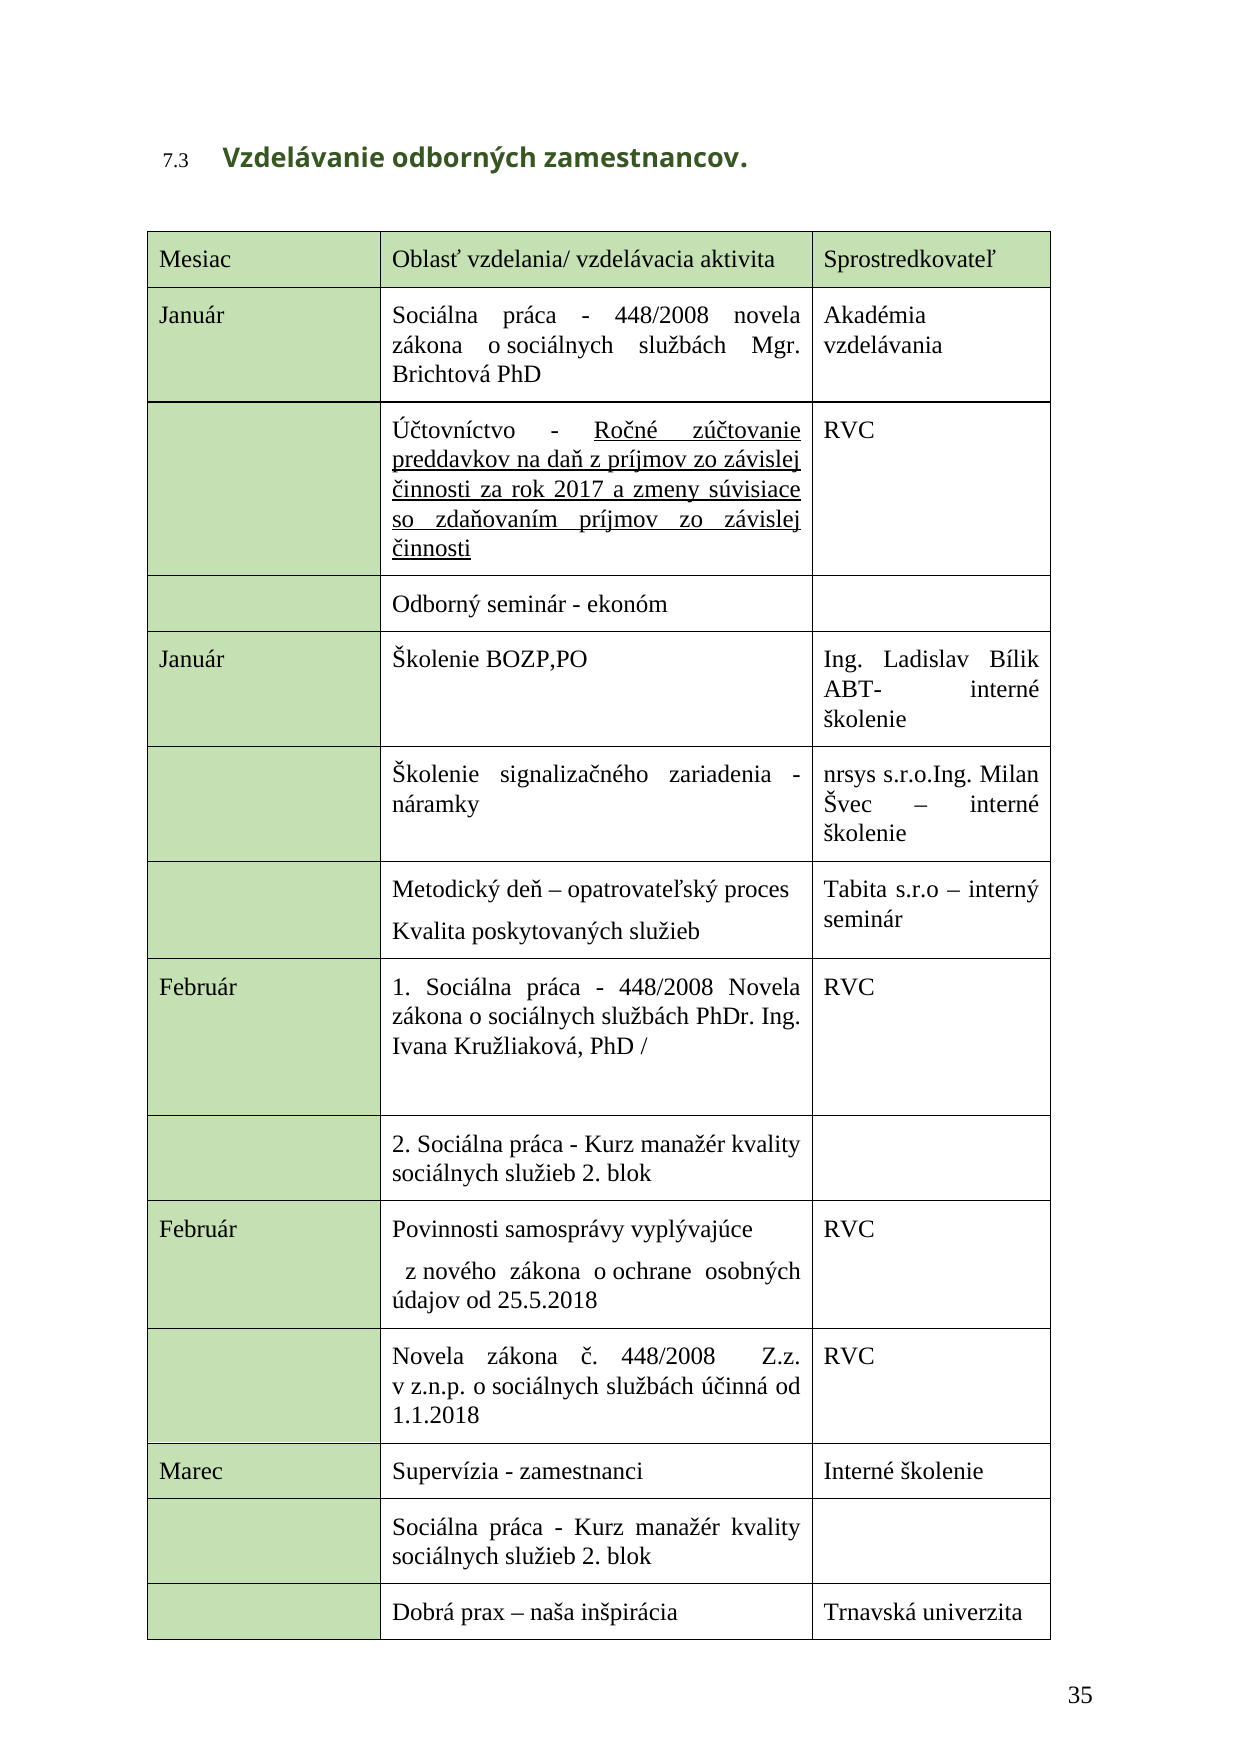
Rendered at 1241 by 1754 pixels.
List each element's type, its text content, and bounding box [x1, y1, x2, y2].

table_cell Účtovníctvo - Ročné zúčtovanie preddavkov na daň z príjmov zo závislej činnosti za rok 2017 a zmeny súvisiace so zdaňovaním príjmov zo závislej činnosti [381, 403, 812, 575]
table_cell Dobrá prax – naša inšpirácia [381, 1584, 812, 1639]
table_header Oblasť vzdelania/ vzdelávacia aktivita [381, 232, 812, 287]
table_cell Január [148, 632, 380, 746]
table_cell RVC [813, 1201, 1050, 1328]
table_header Sprostredkovateľ [813, 232, 1050, 287]
table_cell 2. Sociálna práca - Kurz manažér kvality sociálnych služieb 2. blok [381, 1116, 812, 1200]
table_cell Tabita s.r.o – interný seminár [813, 862, 1050, 958]
table_cell [813, 1499, 1050, 1583]
table_cell Ing. Ladislav Bílik ABT- interné školenie [813, 632, 1050, 746]
table_cell Február [148, 959, 380, 1115]
table_cell Marec [148, 1444, 380, 1498]
table_cell RVC [813, 403, 1050, 575]
table_cell Supervízia - zamestnanci [381, 1444, 812, 1498]
table_cell Sociálna práca - 448/2008 novela zákona o sociálnych službách Mgr. Brichtová PhD [381, 288, 812, 401]
table_cell Školenie BOZP,PO [381, 632, 812, 746]
table_cell Sociálna práca - Kurz manažér kvality sociálnych služieb 2. blok [381, 1499, 812, 1583]
table_cell Akadémia vzdelávania [813, 288, 1050, 401]
table_cell Odborný seminár - ekonóm [381, 576, 812, 631]
table_cell Metodický deň – opatrovateľský proces Kvalita poskytovaných služieb [381, 862, 812, 958]
table_cell [148, 1116, 380, 1200]
table_cell RVC [813, 1329, 1050, 1442]
table_cell [148, 576, 380, 631]
table_cell RVC [813, 959, 1050, 1115]
table_cell [148, 747, 380, 861]
table_cell [148, 1329, 380, 1442]
table_cell [148, 403, 380, 575]
table_cell 1. Sociálna práca - 448/2008 Novela zákona o sociálnych službách PhDr. Ing. Ivana Kružliaková, PhD / [381, 959, 812, 1115]
table_cell Novela zákona č. 448/2008 Z.z. v z.n.p. o sociálnych službách účinná od 1.1.2018 [381, 1329, 812, 1442]
table_cell [813, 576, 1050, 631]
table_header Mesiac [148, 232, 380, 287]
table_cell [148, 862, 380, 958]
table_cell Interné školenie [813, 1444, 1050, 1498]
table_cell [813, 1116, 1050, 1200]
table_cell Február [148, 1201, 380, 1328]
table_cell nrsys s.r.o.Ing. Milan Švec – interné školenie [813, 747, 1050, 861]
subtitle Vzdelávanie odborných zamestnancov. [162, 136, 1092, 176]
table_cell Január [148, 288, 380, 401]
table_cell Povinnosti samosprávy vyplývajúce z nového zákona o ochrane osobných údajov od 25.5.2018 [381, 1201, 812, 1328]
table_cell Školenie signalizačného zariadenia - náramky [381, 747, 812, 861]
table_cell Trnavská univerzita [813, 1584, 1050, 1639]
table_cell [148, 1584, 380, 1639]
table_cell [148, 1499, 380, 1583]
